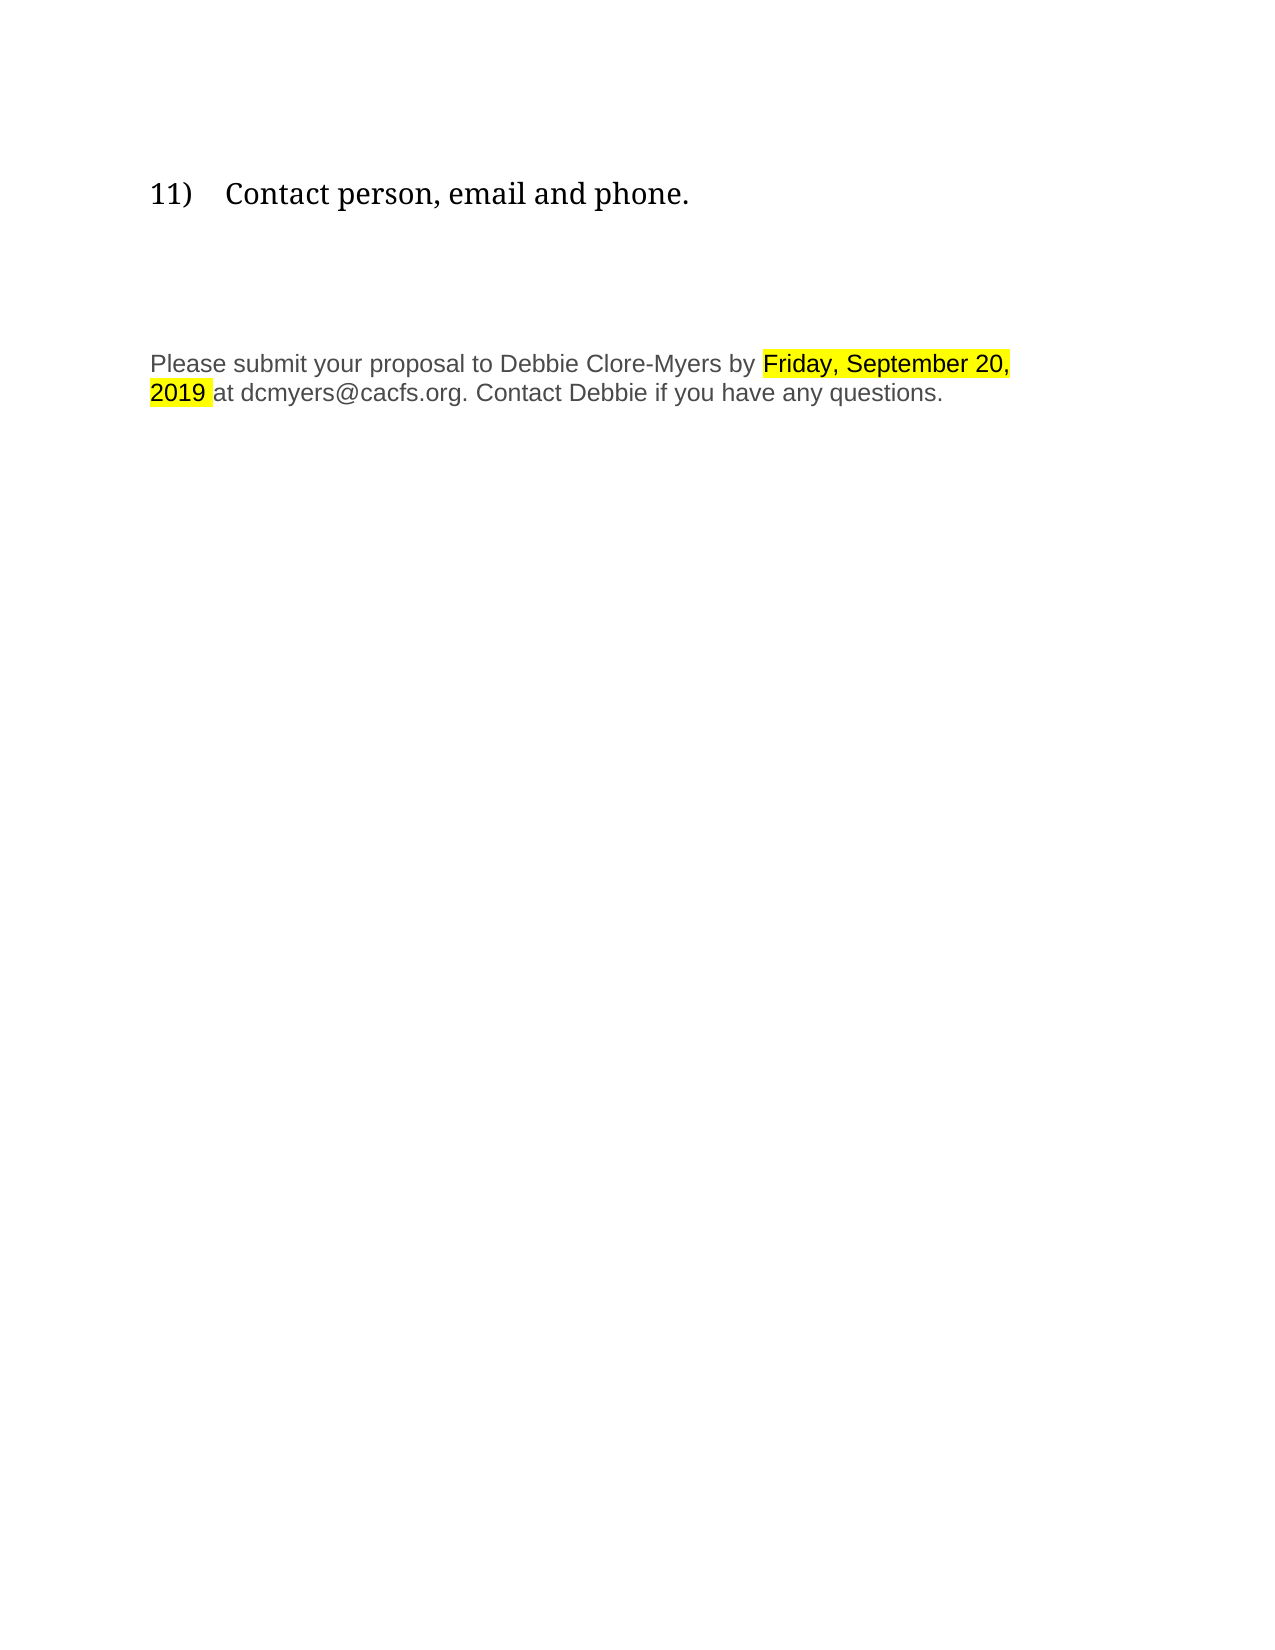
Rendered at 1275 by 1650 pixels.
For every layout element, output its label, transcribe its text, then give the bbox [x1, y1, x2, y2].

text Please submit your proposal to Debbie Clore-Myers by Friday, September 20, 2019 at dcmyers@cacfs.org. Contact Debbie if you have any questions. [150, 349, 1125, 407]
list Contact person, email and phone. [150, 173, 1125, 213]
